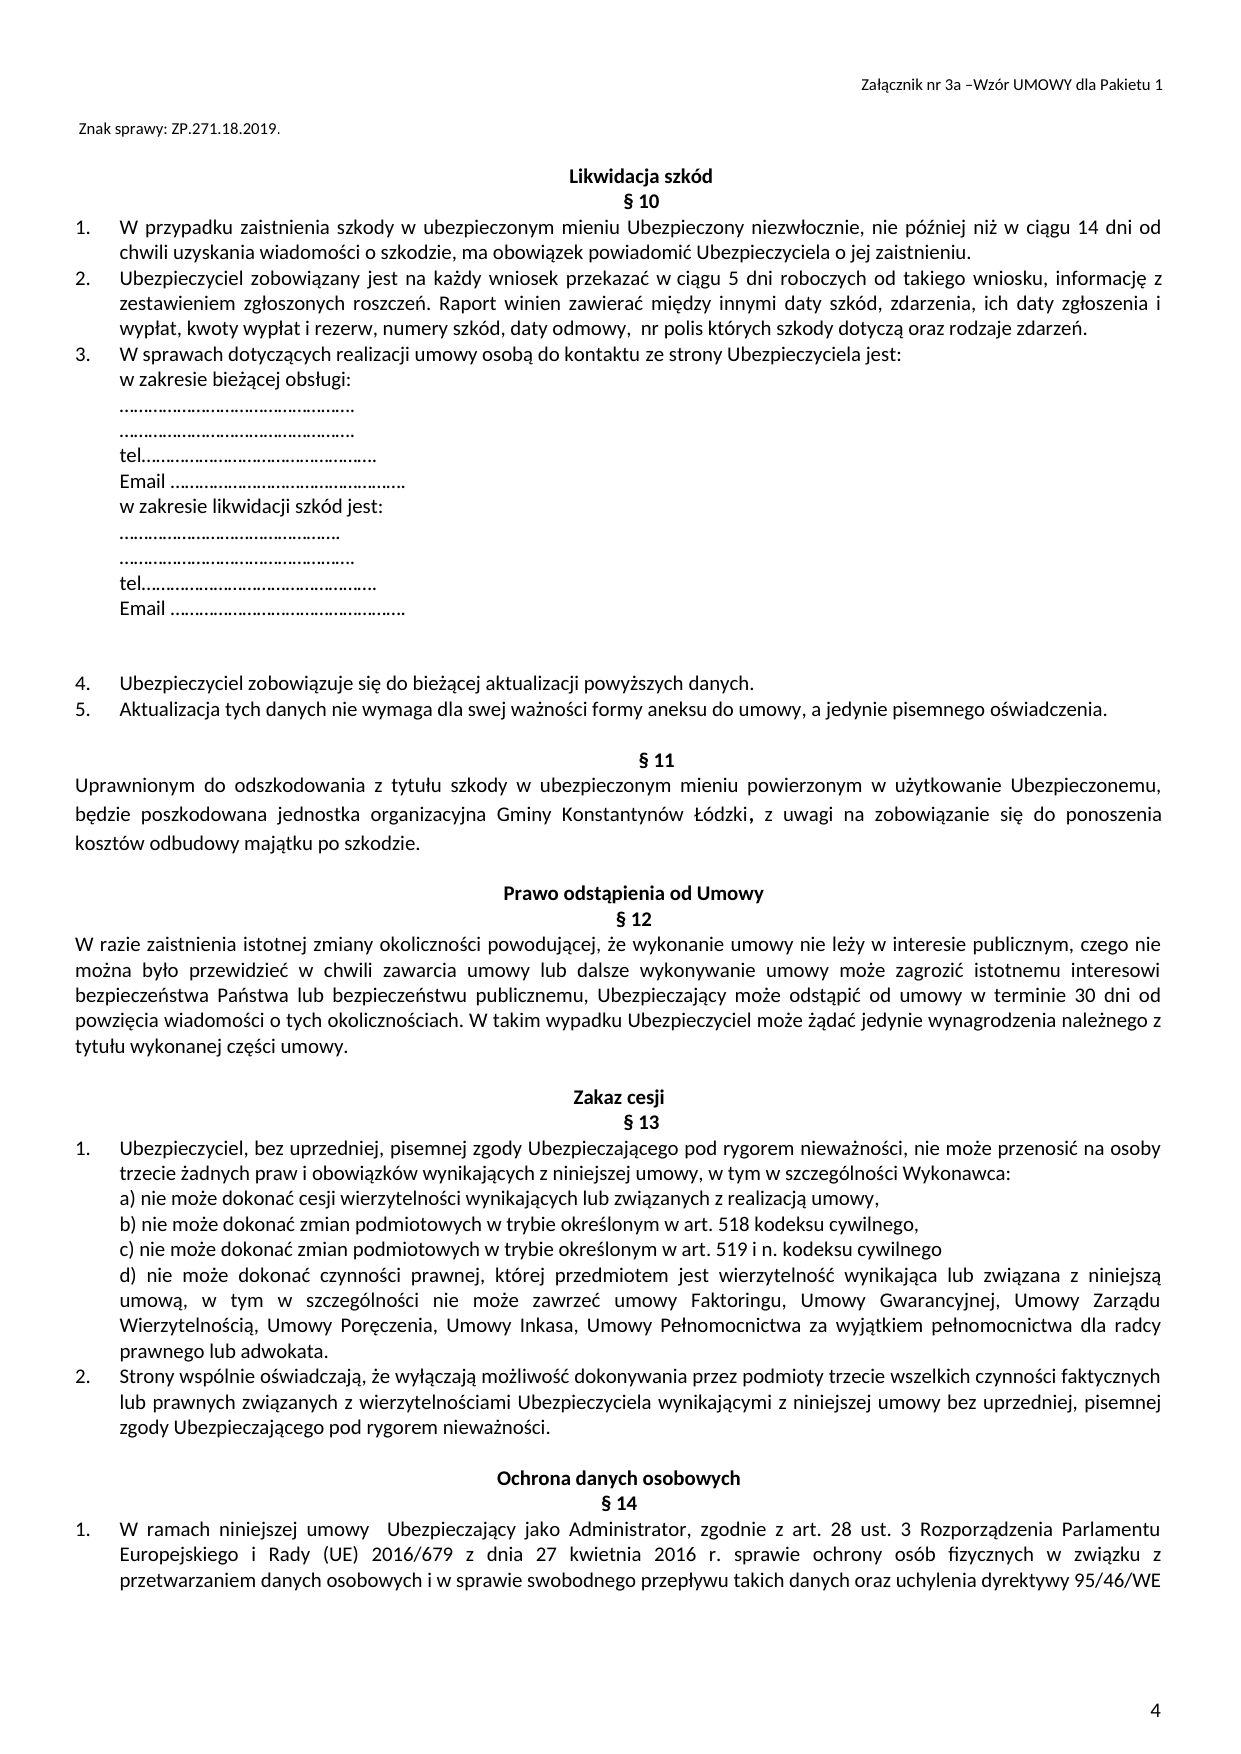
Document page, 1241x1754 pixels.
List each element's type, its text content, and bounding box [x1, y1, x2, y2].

text W razie zaistnienia istotnej zmiany okoliczności powodującej, że wykonanie umowy nie leży w interesie publicznym, czego nie można było przewidzieć w chwili zawarcia umowy lub dalsze wykonywanie umowy może zagrozić istotnemu interesowi bezpieczeństwa Państwa lub bezpieczeństwu publicznemu, Ubezpieczający może odstąpić od umowy w terminie 30 dni od powzięcia wiadomości o tych okolicznościach. W takim wypadku Ubezpieczyciel może żądać jedynie wynagrodzenia należnego z tytułu wykonanej części umowy. [75, 931, 1163, 1058]
text § 10 [119, 188, 1163, 214]
text Email …………………………………………. [119, 595, 1163, 621]
text w zakresie bieżącej obsługi: [119, 366, 1163, 392]
list Ubezpieczyciel zobowiązuje się do bieżącej aktualizacji powyższych danych. [75, 671, 1163, 696]
text tel…………………………………………. [119, 570, 1163, 595]
list Aktualizacja tych danych nie wymaga dla swej ważności formy aneksu do umowy, a jedynie pisemnego oświadczenia. [75, 696, 1163, 721]
text Prawo odstąpienia od Umowy [104, 881, 1163, 906]
text Uprawnionym do odszkodowania z tytułu szkody w ubezpieczonym mieniu powierzonym w użytkowanie Ubezpieczonemu, będzie poszkodowana jednostka organizacyjna Gminy Konstantynów Łódzki, z uwagi na zobowiązanie się do ponoszenia kosztów odbudowy majątku po szkodzie. [75, 772, 1163, 856]
text w zakresie likwidacji szkód jest: [119, 493, 1163, 519]
list W przypadku zaistnienia szkody w ubezpieczonym mieniu Ubezpieczony niezwłocznie, nie później niż w ciągu 14 dni od chwili uzyskania wiadomości o szkodzie, ma obowiązek powiadomić Ubezpieczyciela o jej zaistnieniu. [75, 214, 1163, 265]
text Likwidacja szkód [119, 163, 1163, 188]
text § 13 [112, 1109, 1163, 1135]
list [75, 1516, 1163, 1592]
text § 14 [75, 1491, 1163, 1516]
text b) nie może dokonać zmian podmiotowych w trybie określonym w art. 518 kodeksu cywilnego, [119, 1211, 1163, 1236]
list Ubezpieczyciel zobowiązany jest na każdy wniosek przekazać w ciągu 5 dni roboczych od takiego wniosku, informację z zestawieniem zgłoszonych roszczeń. Raport winien zawierać między innymi daty szkód, zdarzenia, ich daty zgłoszenia i wypłat, kwoty wypłat i rezerw, numery szkód, daty odmowy, nr polis których szkody dotyczą oraz rodzaje zdarzeń. [75, 265, 1163, 341]
list W sprawach dotyczących realizacji umowy osobą do kontaktu ze strony Ubezpieczyciela jest: [75, 341, 1163, 366]
text Ochrona danych osobowych [75, 1465, 1163, 1491]
text …………………………………………. [119, 417, 1163, 443]
text Zakaz cesji [75, 1084, 1163, 1109]
text ………………………………………. [119, 519, 1163, 544]
list Ubezpieczyciel, bez uprzedniej, pisemnej zgody Ubezpieczającego pod rygorem nieważności, nie może przenosić na osoby trzecie żadnych praw i obowiązków wynikających z niniejszej umowy, w tym w szczególności Wykonawca: [75, 1135, 1163, 1186]
text a) nie może dokonać cesji wierzytelności wynikających lub związanych z realizacją umowy, [119, 1186, 1163, 1211]
text …………………………………………. [119, 544, 1163, 570]
text § 11 [150, 747, 1163, 772]
text § 12 [104, 906, 1163, 931]
list Strony wspólnie oświadczają, że wyłączają możliwość dokonywania przez podmioty trzecie wszelkich czynności faktycznych lub prawnych związanych z wierzytelnościami Ubezpieczyciela wynikającymi z niniejszej umowy bez uprzedniej, pisemnej zgody Ubezpieczającego pod rygorem nieważności. [75, 1363, 1163, 1440]
text tel…………………………………………. [119, 443, 1163, 468]
text c) nie może dokonać zmian podmiotowych w trybie określonym w art. 519 i n. kodeksu cywilnego [119, 1236, 1163, 1262]
text Email …………………………………………. [119, 468, 1163, 493]
text d) nie może dokonać czynności prawnej, której przedmiotem jest wierzytelność wynikająca lub związana z niniejszą umową, w tym w szczególności nie może zawrzeć umowy Faktoringu, Umowy Gwarancyjnej, Umowy Zarządu Wierzytelnością, Umowy Poręczenia, Umowy Inkasa, Umowy Pełnomocnictwa za wyjątkiem pełnomocnictwa dla radcy prawnego lub adwokata. [119, 1262, 1163, 1363]
text …………………………………………. [119, 392, 1163, 417]
